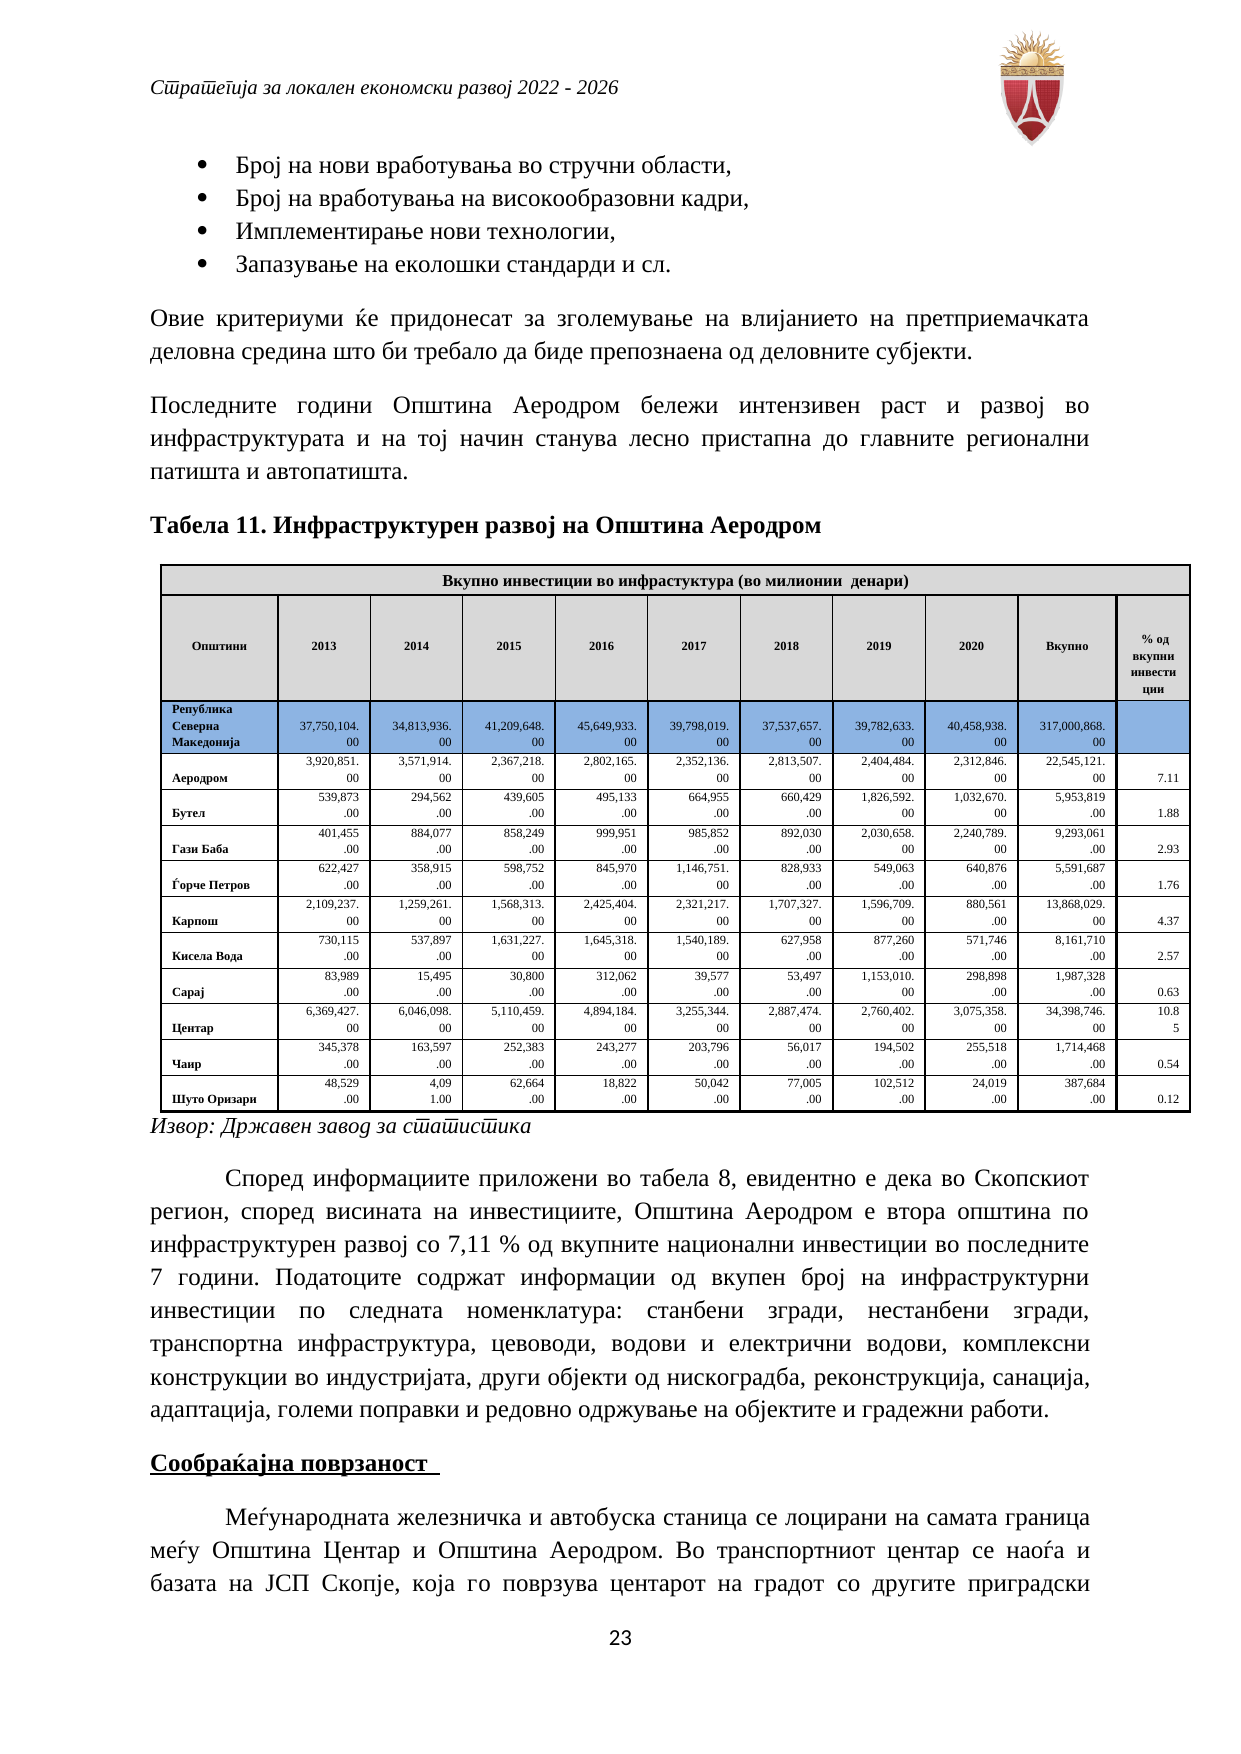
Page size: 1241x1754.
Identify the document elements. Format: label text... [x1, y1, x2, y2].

table_cell 5,110,459.00 [463, 1004, 554, 1039]
text Според информациите приложени во табела 8, евидентно е дека во Скопскиот регион, според висината на инвестициите, Општина Аеродром е втора општина по инфраструктурен развој со 7,11 % од вкупните национални инвестиции во последните 7 години. Податоците содржат информации од вкупен број на инфраструктурни инвестиции по следната номенклатура: станбени згради, нестанбени згради, транспортна инфраструктура, цевоводи, водови и електрични водови, комплексни конструкции во индустријата, други објекти од нискоградба, реконструкција, санација, адаптација, големи поправки и редовно одржување на објектите и градежни работи. [150, 1163, 1090, 1423]
table_cell 660,429.00 [741, 790, 832, 824]
table_cell 1,987,328.00 [1019, 969, 1115, 1003]
table_cell 56,017.00 [741, 1040, 832, 1074]
table_cell 495,133.00 [556, 790, 647, 824]
table_cell 9,293,061.00 [1019, 826, 1115, 860]
table_cell Центар [162, 1004, 277, 1039]
table_cell 2.57 [1118, 933, 1189, 967]
list Имплементирање нови технологии, [198, 216, 1090, 245]
text Овие критериуми ќе придонесат за зголемување на влијанието на претприемачката деловна средина што би требало да биде препознаена од деловните субјекти. [150, 303, 1090, 365]
table_cell 3,920,851.00 [279, 754, 369, 789]
table_cell 18,822.00 [556, 1076, 647, 1110]
table_cell Гази Баба [162, 826, 277, 860]
table_cell 6,369,427.00 [279, 1004, 369, 1039]
table_cell 877,260.00 [834, 933, 924, 967]
table_cell 1,826,592.00 [834, 790, 924, 824]
table_cell 5,953,819.00 [1019, 790, 1115, 824]
table_cell 1.88 [1118, 790, 1189, 824]
table_cell 537,897.00 [371, 933, 462, 967]
table_cell 2,425,404.00 [556, 897, 647, 932]
table_cell 83,989.00 [279, 969, 369, 1003]
table_cell 2014 [371, 596, 462, 700]
table_cell 999,951.00 [556, 826, 647, 860]
list Број на нови вработувања во стручни области, [198, 150, 1090, 179]
table_cell 53,497.00 [741, 969, 832, 1003]
table_cell Вкупно [1019, 596, 1115, 700]
table_cell 2013 [279, 596, 370, 700]
table_cell 203,796.00 [649, 1040, 739, 1074]
table_cell 1.76 [1118, 861, 1189, 896]
table_cell 243,277.00 [556, 1040, 647, 1074]
table_cell 985,852.00 [649, 826, 739, 860]
text Табела 11. Инфраструктурен развој на Општина Аеродром [150, 510, 1090, 538]
table_cell 15,495.00 [371, 969, 462, 1003]
table_cell 1,153,010.00 [834, 969, 924, 1003]
table_cell 664,955.00 [649, 790, 739, 824]
table_cell 880,561.00 [926, 897, 1017, 932]
table_cell 2,352,136.00 [649, 754, 739, 789]
table_cell 255,518.00 [926, 1040, 1017, 1074]
table_cell 2,802,165.00 [556, 754, 647, 789]
table_cell Чаир [162, 1040, 277, 1074]
table_cell 439,605.00 [463, 790, 554, 824]
table_cell 2,312,846.00 [926, 754, 1017, 789]
table_cell 358,915.00 [371, 861, 462, 896]
table_cell 37,750,104.00 [279, 702, 369, 753]
table_cell 2020 [926, 596, 1017, 700]
table_cell Република Северна Македонија [162, 702, 277, 753]
table_cell Кисела Вода [162, 933, 277, 967]
table_cell 312,062.00 [556, 969, 647, 1003]
table_cell 2.93 [1118, 826, 1189, 860]
table_cell 387,684.00 [1019, 1076, 1115, 1110]
table_cell 828,933.00 [741, 861, 832, 896]
table_cell Општини [162, 596, 277, 700]
table_cell 24,019.00 [926, 1076, 1017, 1110]
table_cell 4.37 [1118, 897, 1189, 932]
table_cell 40,458,938.00 [926, 702, 1017, 753]
table_cell 7.11 [1118, 754, 1189, 789]
text Последните години Општина Аеродром бележи интензивен раст и развој во инфраструктурата и на тој начин станува лесно пристапна до главните регионални патишта и автопатишта. [150, 390, 1090, 484]
table_cell 77,005.00 [741, 1076, 832, 1110]
table_cell 2,760,402.00 [834, 1004, 924, 1039]
table_cell 892,030.00 [741, 826, 832, 860]
table_cell 13,868,029.00 [1019, 897, 1115, 932]
table_cell 298,898.00 [926, 969, 1017, 1003]
table_header Вкупно инвестиции во инфрастуктура (во милионии денари) [162, 566, 1189, 594]
table_cell 50,042.00 [649, 1076, 739, 1110]
table_cell 2016 [556, 596, 647, 700]
table_cell 1,259,261.00 [371, 897, 462, 932]
table_cell 1,707,327.00 [741, 897, 832, 932]
table_cell 2,240,789.00 [926, 826, 1017, 860]
table_cell 2019 [833, 596, 925, 700]
table_cell 2,367,218.00 [463, 754, 554, 789]
table_cell 34,398,746.00 [1019, 1004, 1115, 1039]
table_cell 0.12 [1118, 1076, 1189, 1110]
table_cell 1,540,189.00 [649, 933, 739, 967]
table_cell 401,455.00 [279, 826, 369, 860]
table_cell 858,249.00 [463, 826, 554, 860]
table_cell 62,664.00 [463, 1076, 554, 1110]
table_cell Аеродром [162, 754, 277, 789]
table_cell 8,161,710.00 [1019, 933, 1115, 967]
table_cell 30,800.00 [463, 969, 554, 1003]
table_cell 539,873.00 [279, 790, 369, 824]
table_cell 2,813,507.00 [741, 754, 832, 789]
table_cell 2,887,474.00 [741, 1004, 832, 1039]
table_cell 1,645,318.00 [556, 933, 647, 967]
table_cell 10.85 [1118, 1004, 1189, 1039]
table_cell 345,378.00 [279, 1040, 369, 1074]
text Сообраќајна поврзаност [150, 1448, 1090, 1477]
table_cell 2015 [463, 596, 555, 700]
table_cell 1,631,227.00 [463, 933, 554, 967]
table_cell 0.63 [1118, 969, 1189, 1003]
table_cell 884,077.00 [371, 826, 462, 860]
table_cell 1,032,670.00 [926, 790, 1017, 824]
list Број на вработувања на високообразовни кадри, [198, 183, 1090, 212]
table_cell 252,383.00 [463, 1040, 554, 1074]
table_cell 1,146,751.00 [649, 861, 739, 896]
table_cell 1,568,313.00 [463, 897, 554, 932]
table_cell 4,894,184.00 [556, 1004, 647, 1039]
table_cell [1118, 701, 1189, 753]
table_cell % од вкупни инвестиции [1118, 596, 1189, 700]
table_cell Карпош [162, 897, 277, 932]
table_cell 2,030,658.00 [834, 826, 924, 860]
table_cell 194,502.00 [834, 1040, 924, 1074]
table_cell 317,000,868.00 [1019, 702, 1115, 753]
table_cell 34,813,936.00 [371, 702, 462, 753]
table_cell 2,109,237.00 [279, 897, 369, 932]
table_cell 0.54 [1118, 1040, 1189, 1074]
table_cell 845,970.00 [556, 861, 647, 896]
list Запазување на еколошки стандарди и сл. [198, 249, 1090, 278]
table_cell 3,571,914.00 [371, 754, 462, 789]
table_cell 622,427.00 [279, 861, 369, 896]
table_cell 39,577.00 [649, 969, 739, 1003]
table_cell 39,782,633.00 [834, 702, 924, 753]
table_cell 37,537,657.00 [741, 702, 832, 753]
table_cell Бутел [162, 790, 277, 824]
table_cell 294,562.00 [371, 790, 462, 824]
table_cell 598,752.00 [463, 861, 554, 896]
table_cell 627,958.00 [741, 933, 832, 967]
table_cell 39,798,019.00 [649, 702, 739, 753]
table_cell 2,404,484.00 [834, 754, 924, 789]
table_cell 1,714,468.00 [1019, 1040, 1115, 1074]
table_cell 640,876.00 [926, 861, 1017, 896]
table_cell 41,209,648.00 [463, 702, 554, 753]
table_cell Шуто Оризари [162, 1076, 277, 1110]
table_cell 3,075,358.00 [926, 1004, 1017, 1039]
table_cell 45,649,933.00 [556, 702, 647, 753]
table_cell 2018 [741, 596, 832, 700]
table_cell Ѓорче Петров [162, 861, 277, 896]
table_cell 1,596,709.00 [834, 897, 924, 932]
table_cell 163,597.00 [371, 1040, 462, 1074]
picture [975, 28, 1091, 147]
table_cell 549,063.00 [834, 861, 924, 896]
table_cell 3,255,344.00 [649, 1004, 739, 1039]
table_cell 6,046,098.00 [371, 1004, 462, 1039]
table_cell 2,321,217.00 [649, 897, 739, 932]
table_cell 102,512.00 [834, 1076, 924, 1110]
table_cell 4,091.00 [371, 1076, 462, 1110]
table_cell 5,591,687.00 [1019, 861, 1115, 896]
table_cell 2017 [648, 596, 740, 700]
table_cell 571,746.00 [926, 933, 1017, 967]
table_cell 48,529.00 [279, 1076, 369, 1110]
table_cell 22,545,121.00 [1019, 754, 1115, 789]
table_cell 730,115.00 [279, 933, 369, 967]
text Извор: Државен завод за статистика [150, 1112, 1090, 1139]
table_cell Сарај [162, 969, 277, 1003]
